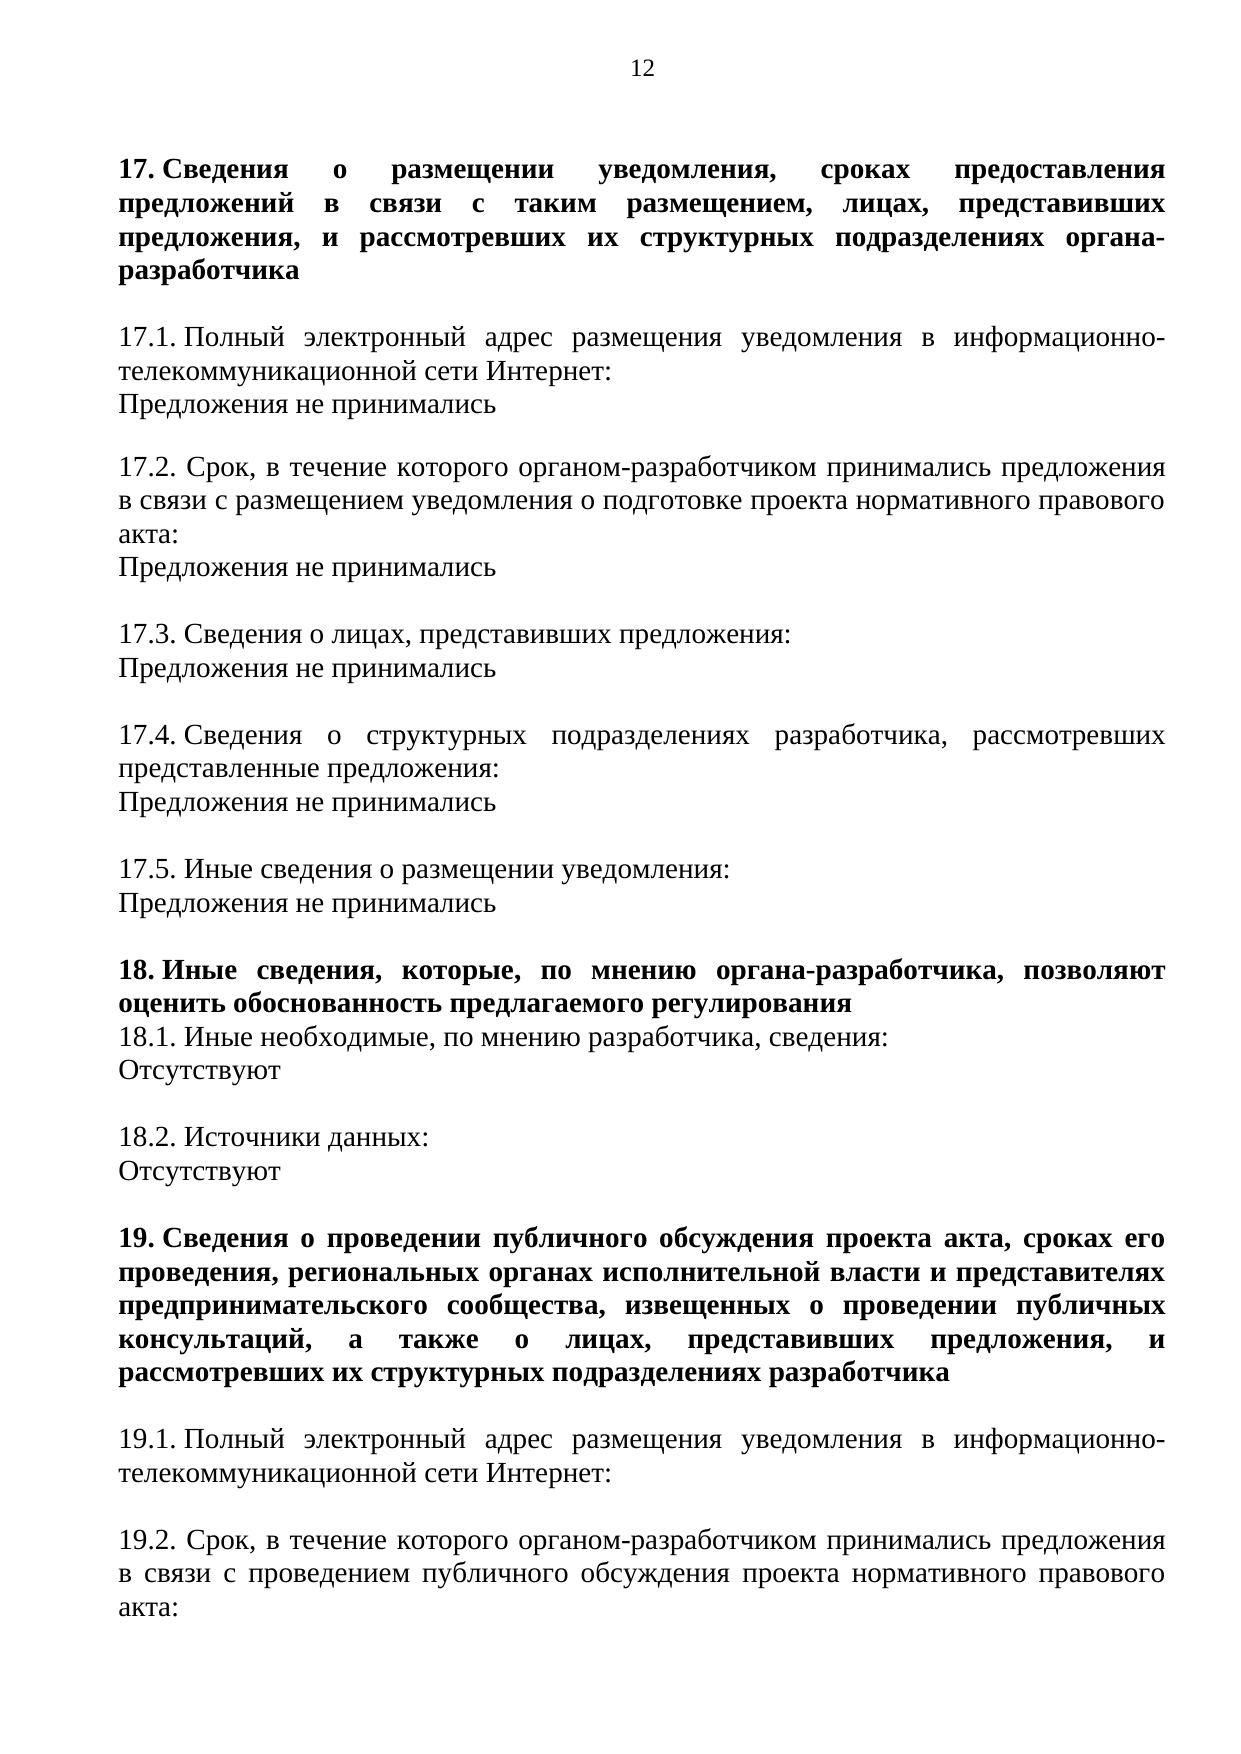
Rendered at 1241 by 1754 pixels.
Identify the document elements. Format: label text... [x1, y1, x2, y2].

text Предложения не принимались [118, 650, 1166, 683]
text 17.1. Полный электронный адрес размещения уведомления в информационно-телекоммуникационной сети Интернет: [118, 319, 1166, 386]
text Отсутствуют [118, 1153, 1166, 1187]
text 18. Иные сведения, которые, по мнению органа-разработчика, позволяют оценить обоснованность предлагаемого регулирования [118, 952, 1166, 1019]
text 17.3. Сведения о лицах, представивших предложения: [118, 616, 1166, 650]
text 19.1. Полный электронный адрес размещения уведомления в информационно-телекоммуникационной сети Интернет: [118, 1421, 1166, 1488]
text Предложения не принимались [118, 784, 1166, 818]
text 19. Сведения о проведении публичного обсуждения проекта акта, сроках его проведения, региональных органах исполнительной власти и представителях предпринимательского сообщества, извещенных о проведении публичных консультаций, а также о лицах, представивших предложения, и рассмотревших их структурных подразделениях разработчика [118, 1220, 1166, 1388]
text Предложения не принимались [118, 386, 1166, 420]
text Предложения не принимались [118, 885, 1166, 918]
text 17.4. Сведения о структурных подразделениях разработчика, рассмотревших представленные предложения: [118, 717, 1166, 784]
text 18.2. Источники данных: [118, 1119, 1166, 1153]
text 17.2. Срок, в течение которого органом-разработчиком принимались предложения в связи с размещением уведомления о подготовке проекта нормативного правового акта: [118, 449, 1166, 549]
text 19.2. Срок, в течение которого органом-разработчиком принимались предложения в связи с проведением публичного обсуждения проекта нормативного правового акта: [118, 1522, 1166, 1623]
text Предложения не принимались [118, 549, 1166, 583]
text 18.1. Иные необходимые, по мнению разработчика, сведения: [118, 1019, 1166, 1052]
text 17. Сведения о размещении уведомления, сроках предоставления предложений в связи с таким размещением, лицах, представивших предложения, и рассмотревших их структурных подразделениях органа-разработчика [118, 152, 1166, 286]
text 17.5. Иные сведения о размещении уведомления: [118, 851, 1166, 885]
text Отсутствуют [118, 1052, 1166, 1086]
